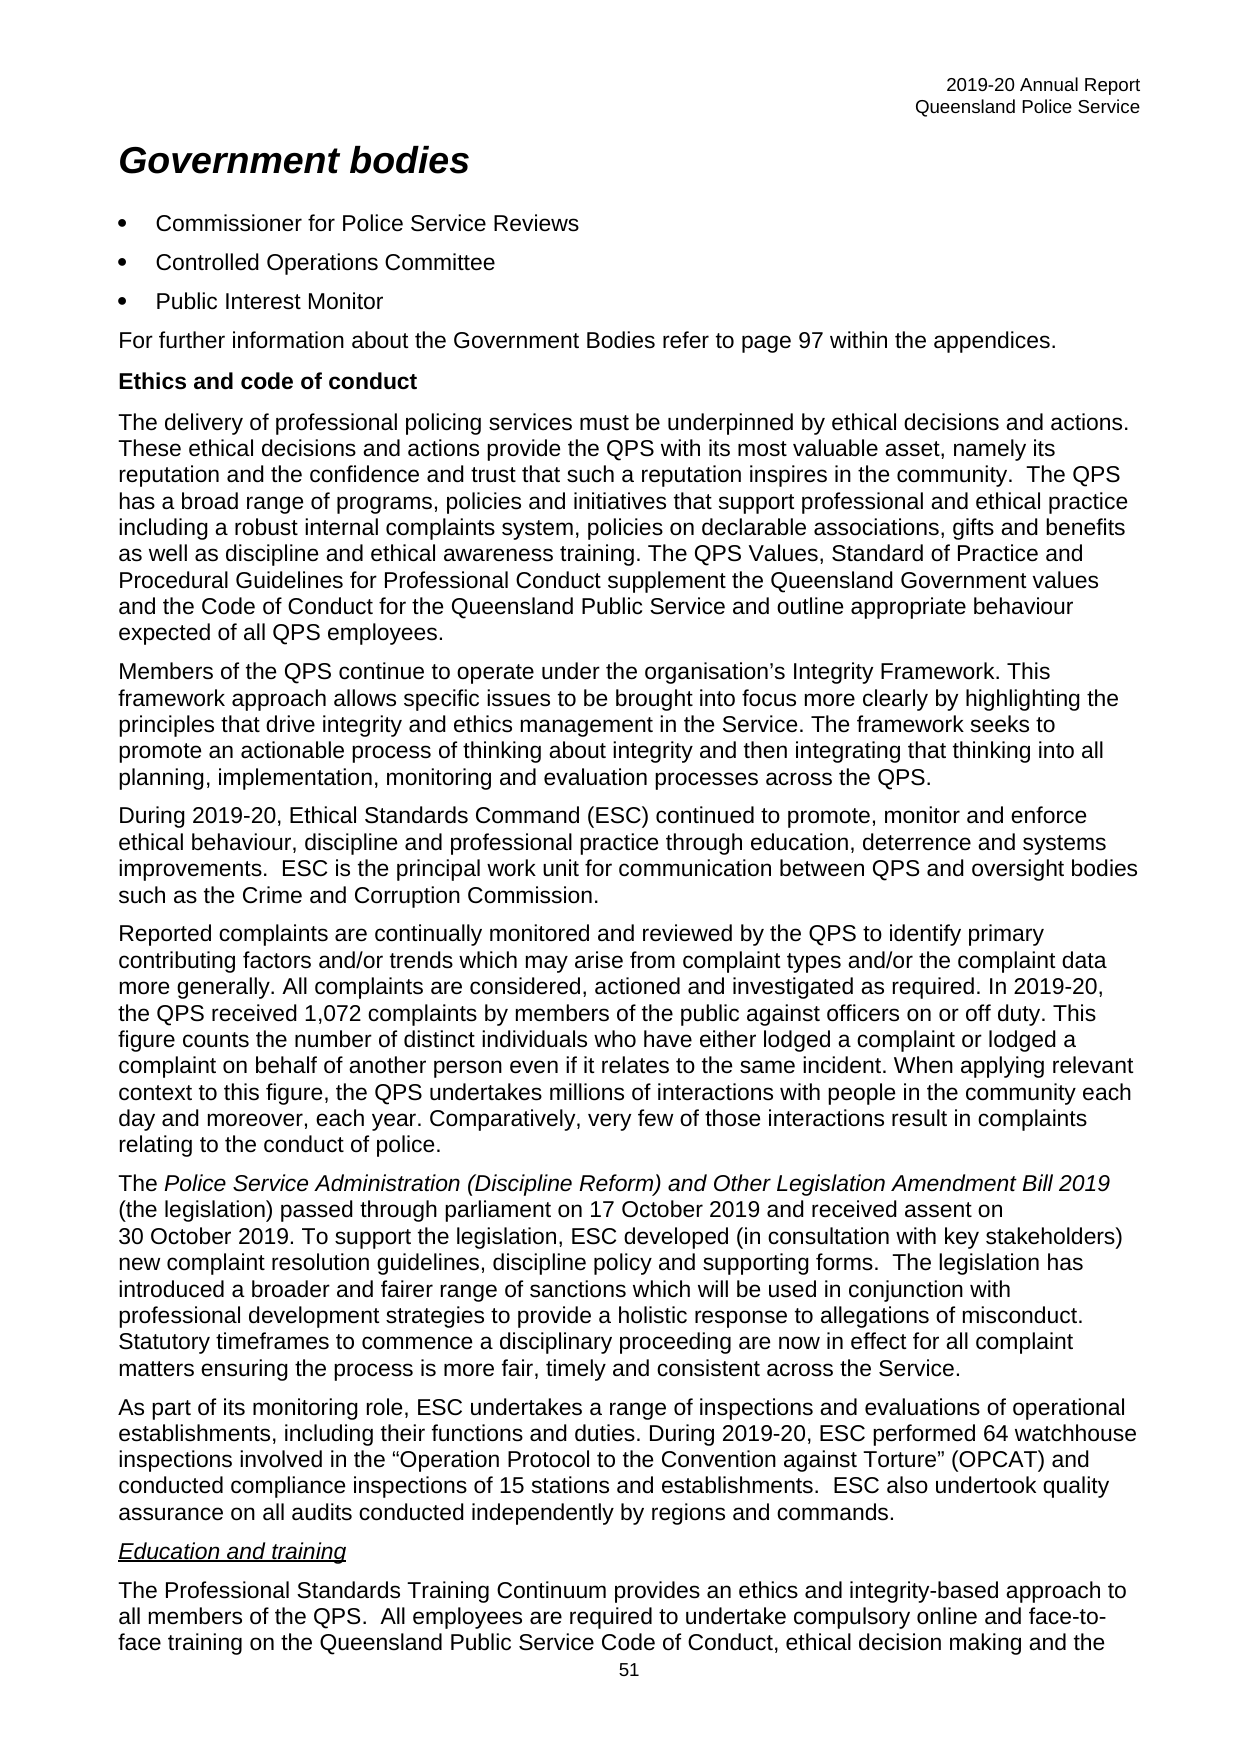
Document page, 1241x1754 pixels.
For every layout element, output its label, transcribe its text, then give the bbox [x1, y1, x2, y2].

text The Police Service Administration (Discipline Reform) and Other Legislation Amendment Bill 2019 (the legislation) passed through parliament on 17 October 2019 and received assent on 30 October 2019. To support the legislation, ESC developed (in consultation with key stakeholders) new complaint resolution guidelines, discipline policy and supporting forms. The legislation has introduced a broader and fairer range of sanctions which will be used in conjunction with professional development strategies to provide a holistic response to allegations of misconduct. Statutory timeframes to commence a disciplinary proceeding are now in effect for all complaint matters ensuring the process is more fair, timely and consistent across the Service. [118, 1170, 1140, 1381]
list Public Interest Monitor [118, 288, 1140, 314]
text For further information about the Government Bodies refer to page 97 within the appendices. [118, 327, 1140, 353]
text The delivery of professional policing services must be underpinned by ethical decisions and actions. These ethical decisions and actions provide the QPS with its most valuable asset, namely its reputation and the confidence and trust that such a reputation inspires in the community. The QPS has a broad range of programs, policies and initiatives that support professional and ethical practice including a robust internal complaints system, policies on declarable associations, gifts and benefits as well as discipline and ethical awareness training. The QPS Values, Standard of Practice and Procedural Guidelines for Professional Conduct supplement the Queensland Government values and the Code of Conduct for the Queensland Public Service and outline appropriate behaviour expected of all QPS employees. [118, 408, 1140, 646]
text During 2019-20, Ethical Standards Command (ESC) continued to promote, monitor and enforce ethical behaviour, discipline and professional practice through education, deterrence and systems improvements. ESC is the principal work unit for communication between QPS and oversight bodies such as the Crime and Corruption Commission. [118, 802, 1140, 908]
list Commissioner for Police Service Reviews [118, 210, 1140, 236]
text Ethics and code of conduct [118, 368, 1140, 394]
text Education and training [118, 1538, 1140, 1564]
text Government bodies [118, 138, 1140, 182]
text Reported complaints are continually monitored and reviewed by the QPS to identify primary contributing factors and/or trends which may arise from complaint types and/or the complaint data more generally. All complaints are considered, actioned and investigated as required. In 2019-20, the QPS received 1,072 complaints by members of the public against officers on or off duty. This figure counts the number of distinct individuals who have either lodged a complaint or lodged a complaint on behalf of another person even if it relates to the same incident. When applying relevant context to this figure, the QPS undertakes millions of interactions with people in the community each day and moreover, each year. Comparatively, very few of those interactions result in complaints relating to the conduct of police. [118, 920, 1140, 1158]
text Members of the QPS continue to operate under the organisation’s Integrity Framework. This framework approach allows specific issues to be brought into focus more clearly by highlighting the principles that drive integrity and ethics management in the Service. The framework seeks to promote an actionable process of thinking about integrity and then integrating that thinking into all planning, implementation, monitoring and evaluation processes across the QPS. [118, 658, 1140, 790]
text As part of its monitoring role, ESC undertakes a range of inspections and evaluations of operational establishments, including their functions and duties. During 2019-20, ESC performed 64 watchhouse inspections involved in the “Operation Protocol to the Convention against Torture” (OPCAT) and conducted compliance inspections of 15 stations and establishments. ESC also undertook quality assurance on all audits conducted independently by regions and commands. [118, 1393, 1140, 1525]
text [118, 1577, 1140, 1656]
list Controlled Operations Committee [118, 249, 1140, 275]
